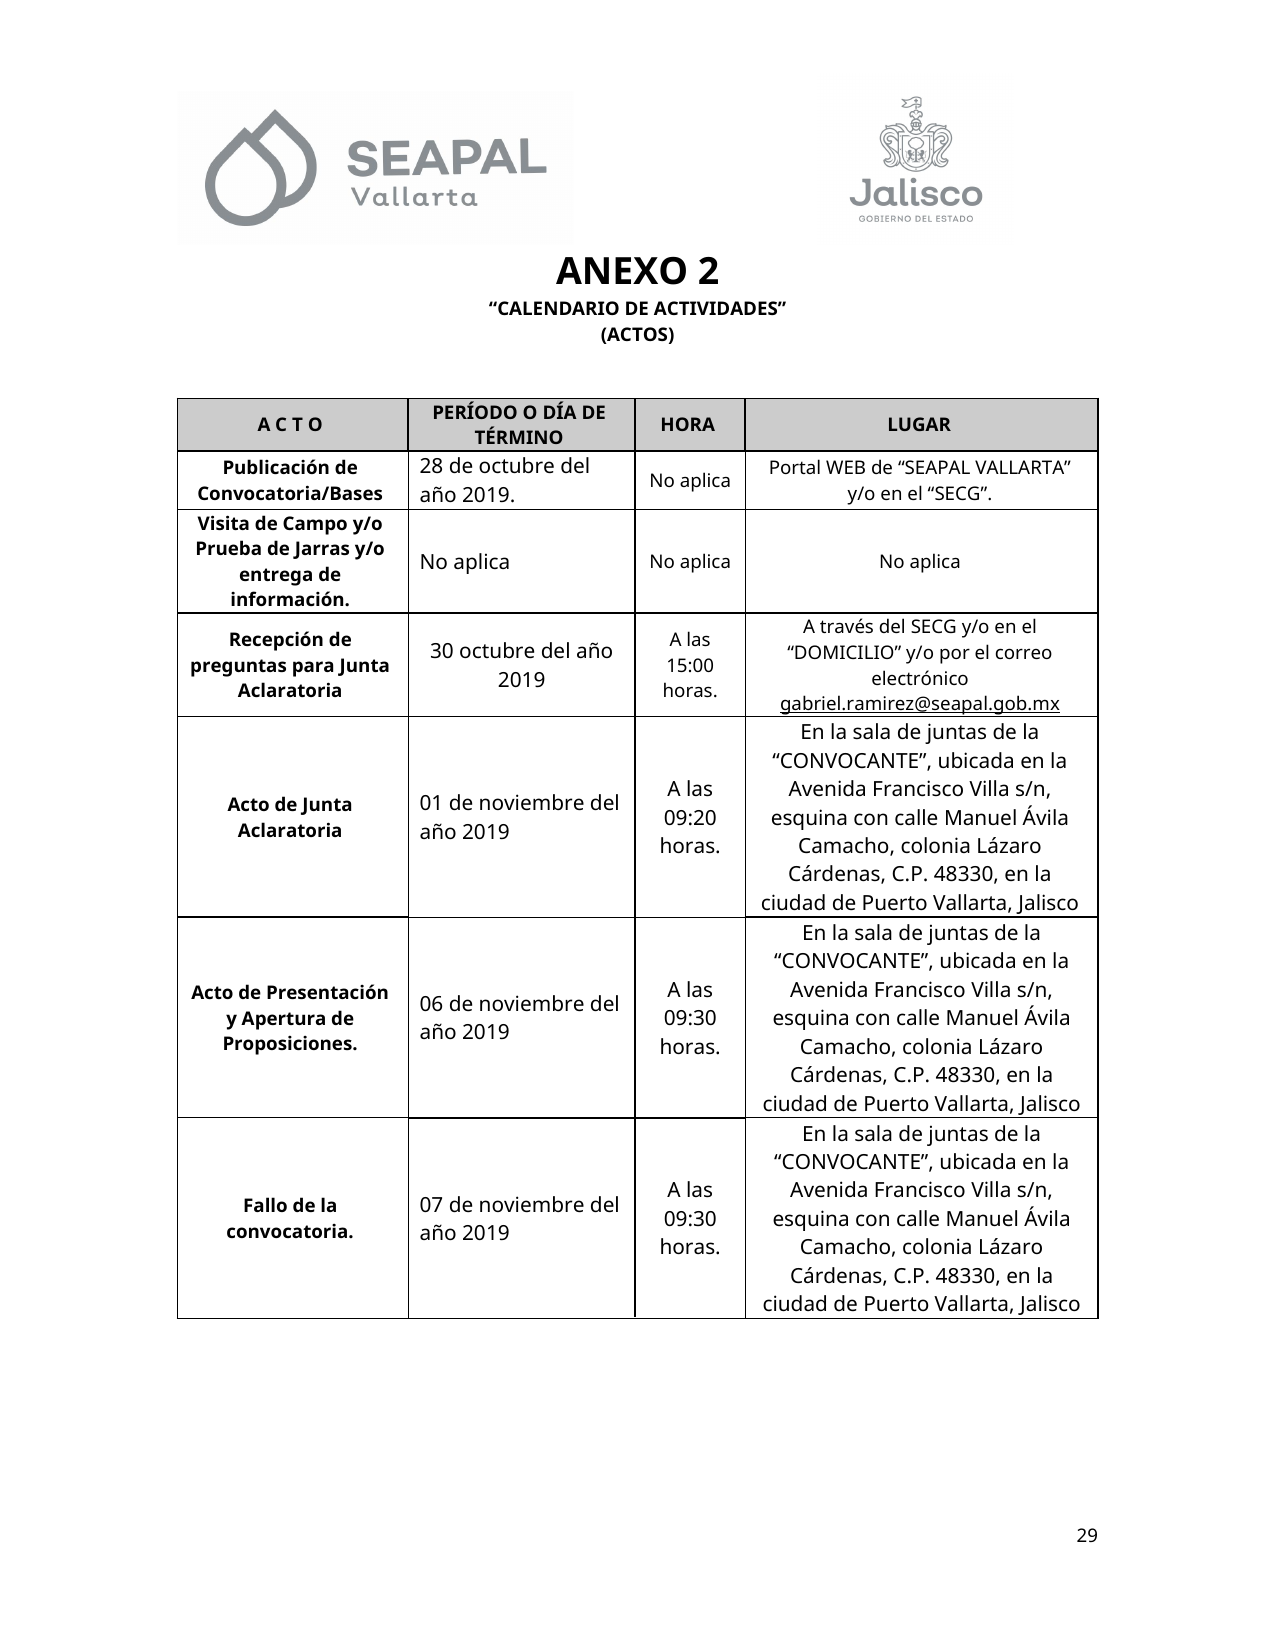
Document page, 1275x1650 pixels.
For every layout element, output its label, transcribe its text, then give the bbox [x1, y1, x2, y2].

table_cell A las 15:00 horas. [636, 614, 745, 716]
table_cell A través del SECG y/o en el “DOMICILIO” y/o por el correo electrónico gabriel.ramirez@seapal.gob.mx [746, 614, 1097, 716]
table_cell 06 de noviembre del año 2019 [409, 918, 634, 1117]
table_cell Portal WEB de “SEAPAL VALLARTA” y/o en el “SECG”. [746, 452, 1097, 508]
table_header HORA [636, 399, 744, 450]
text “CALENDARIO DE ACTIVIDADES” [177, 295, 1098, 321]
table_cell No aplica [409, 510, 634, 612]
table_cell A las 09:30 horas. [636, 918, 745, 1117]
table_cell En la sala de juntas de la “CONVOCANTE”, ubicada en la Avenida Francisco Villa s/n, esquina con calle Manuel Ávila Camacho, colonia Lázaro Cárdenas, C.P. 48330, en la ciudad de Puerto Vallarta, Jalisco [746, 1118, 1097, 1318]
table_cell No aplica [746, 510, 1097, 612]
table_cell En la sala de juntas de la “CONVOCANTE”, ubicada en la Avenida Francisco Villa s/n, esquina con calle Manuel Ávila Camacho, colonia Lázaro Cárdenas, C.P. 48330, en la ciudad de Puerto Vallarta, Jalisco [746, 717, 1097, 916]
table_cell 01 de noviembre del año 2019 [409, 717, 634, 916]
table_header PERÍODO O DÍA DE TÉRMINO [409, 399, 634, 450]
table_cell 07 de noviembre del año 2019 [409, 1119, 635, 1318]
picture [817, 73, 1015, 245]
table_cell 28 de octubre del año 2019. [409, 452, 634, 508]
table_cell Acto de Junta Aclaratoria [178, 717, 408, 916]
text ANEXO 2 [177, 244, 1098, 295]
table_cell En la sala de juntas de la “CONVOCANTE”, ubicada en la Avenida Francisco Villa s/n, esquina con calle Manuel Ávila Camacho, colonia Lázaro Cárdenas, C.P. 48330, en la ciudad de Puerto Vallarta, Jalisco [746, 918, 1097, 1117]
table_cell No aplica [636, 452, 745, 508]
table_cell No aplica [636, 510, 745, 612]
table_cell A las 09:30 horas. [635, 1119, 745, 1318]
table_cell Visita de Campo y/o Prueba de Jarras y/o entrega de información. [178, 510, 408, 612]
table_cell 30 octubre del año 2019 [409, 614, 634, 716]
table_cell Acto de Presentación y Apertura de Proposiciones. [178, 918, 408, 1117]
picture [177, 91, 574, 245]
table_cell Publicación de Convocatoria/Bases [178, 452, 408, 508]
table_header A C T O [178, 399, 407, 450]
text (ACTOS) [177, 321, 1098, 346]
table_cell Fallo de la convocatoria. [178, 1118, 408, 1318]
table_cell Recepción de preguntas para Junta Aclaratoria [178, 614, 408, 716]
table_cell A las 09:20 horas. [636, 717, 745, 916]
table_header LUGAR [746, 399, 1097, 450]
